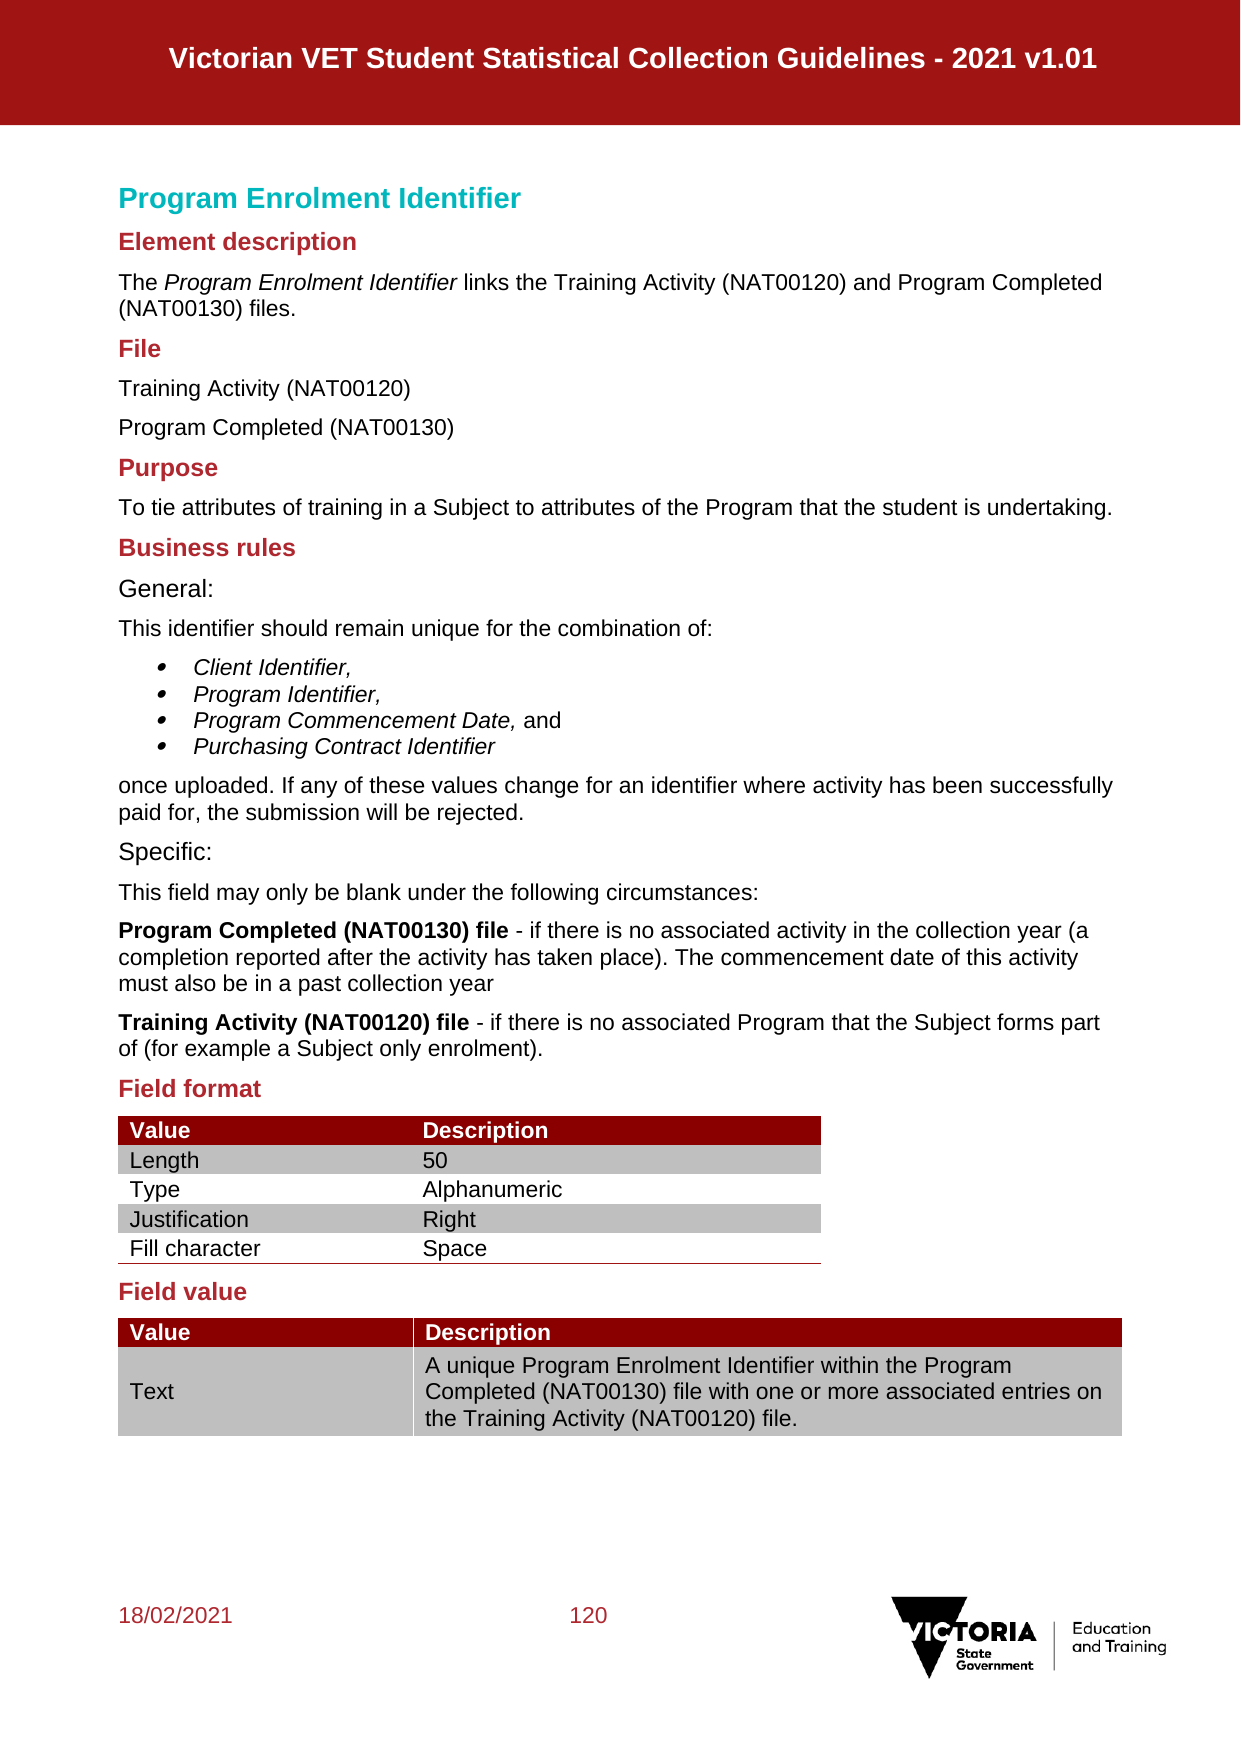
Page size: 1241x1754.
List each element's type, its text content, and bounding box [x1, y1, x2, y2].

text Program Completed (NAT00130) file - if there is no associated activity in the collection year (a completion reported after the activity has taken place). The commencement date of this activity must also be in a past collection year [118, 917, 1122, 997]
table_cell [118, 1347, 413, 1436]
text Training Activity (NAT00120) file - if there is no associated Program that the Subject forms part of (for example a Subject only enrolment). [118, 1009, 1122, 1062]
subtitle Program Enrolment Identifier [118, 181, 1122, 215]
subtitle Field format [118, 1074, 1122, 1103]
list Program Identifier, [156, 681, 1122, 707]
text To tie attributes of training in a Subject to attributes of the Program that the student is undertaking. [118, 494, 1122, 520]
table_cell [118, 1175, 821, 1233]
subtitle File [118, 334, 1122, 363]
text Training Activity (NAT00120) [118, 375, 1122, 401]
list Client Identifier, [156, 654, 1122, 681]
subtitle Business rules [118, 533, 1122, 562]
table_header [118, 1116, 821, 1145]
picture [0, 126, 1241, 1754]
subtitle Field value [118, 1276, 1122, 1305]
text This identifier should remain unique for the combination of: [118, 615, 1122, 642]
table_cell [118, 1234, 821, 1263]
subtitle General: [118, 574, 1122, 603]
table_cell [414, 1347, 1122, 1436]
text This field may only be blank under the following circumstances: [118, 879, 1122, 905]
subtitle Purpose [118, 453, 1122, 482]
subtitle Element description [118, 227, 1122, 256]
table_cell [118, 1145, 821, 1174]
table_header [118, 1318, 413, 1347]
text The Program Enrolment Identifier links the Training Activity (NAT00120) and Program Completed (NAT00130) files. [118, 269, 1122, 321]
text Program Completed (NAT00130) [118, 414, 1122, 440]
text once uploaded. If any of these values change for an identifier where activity has been successfully paid for, the submission will be rejected. [118, 772, 1122, 825]
list Program Commencement Date, and [156, 707, 1122, 733]
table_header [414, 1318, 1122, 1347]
subtitle Specific: [118, 837, 1122, 866]
list Purchasing Contract Identifier [156, 733, 1122, 760]
